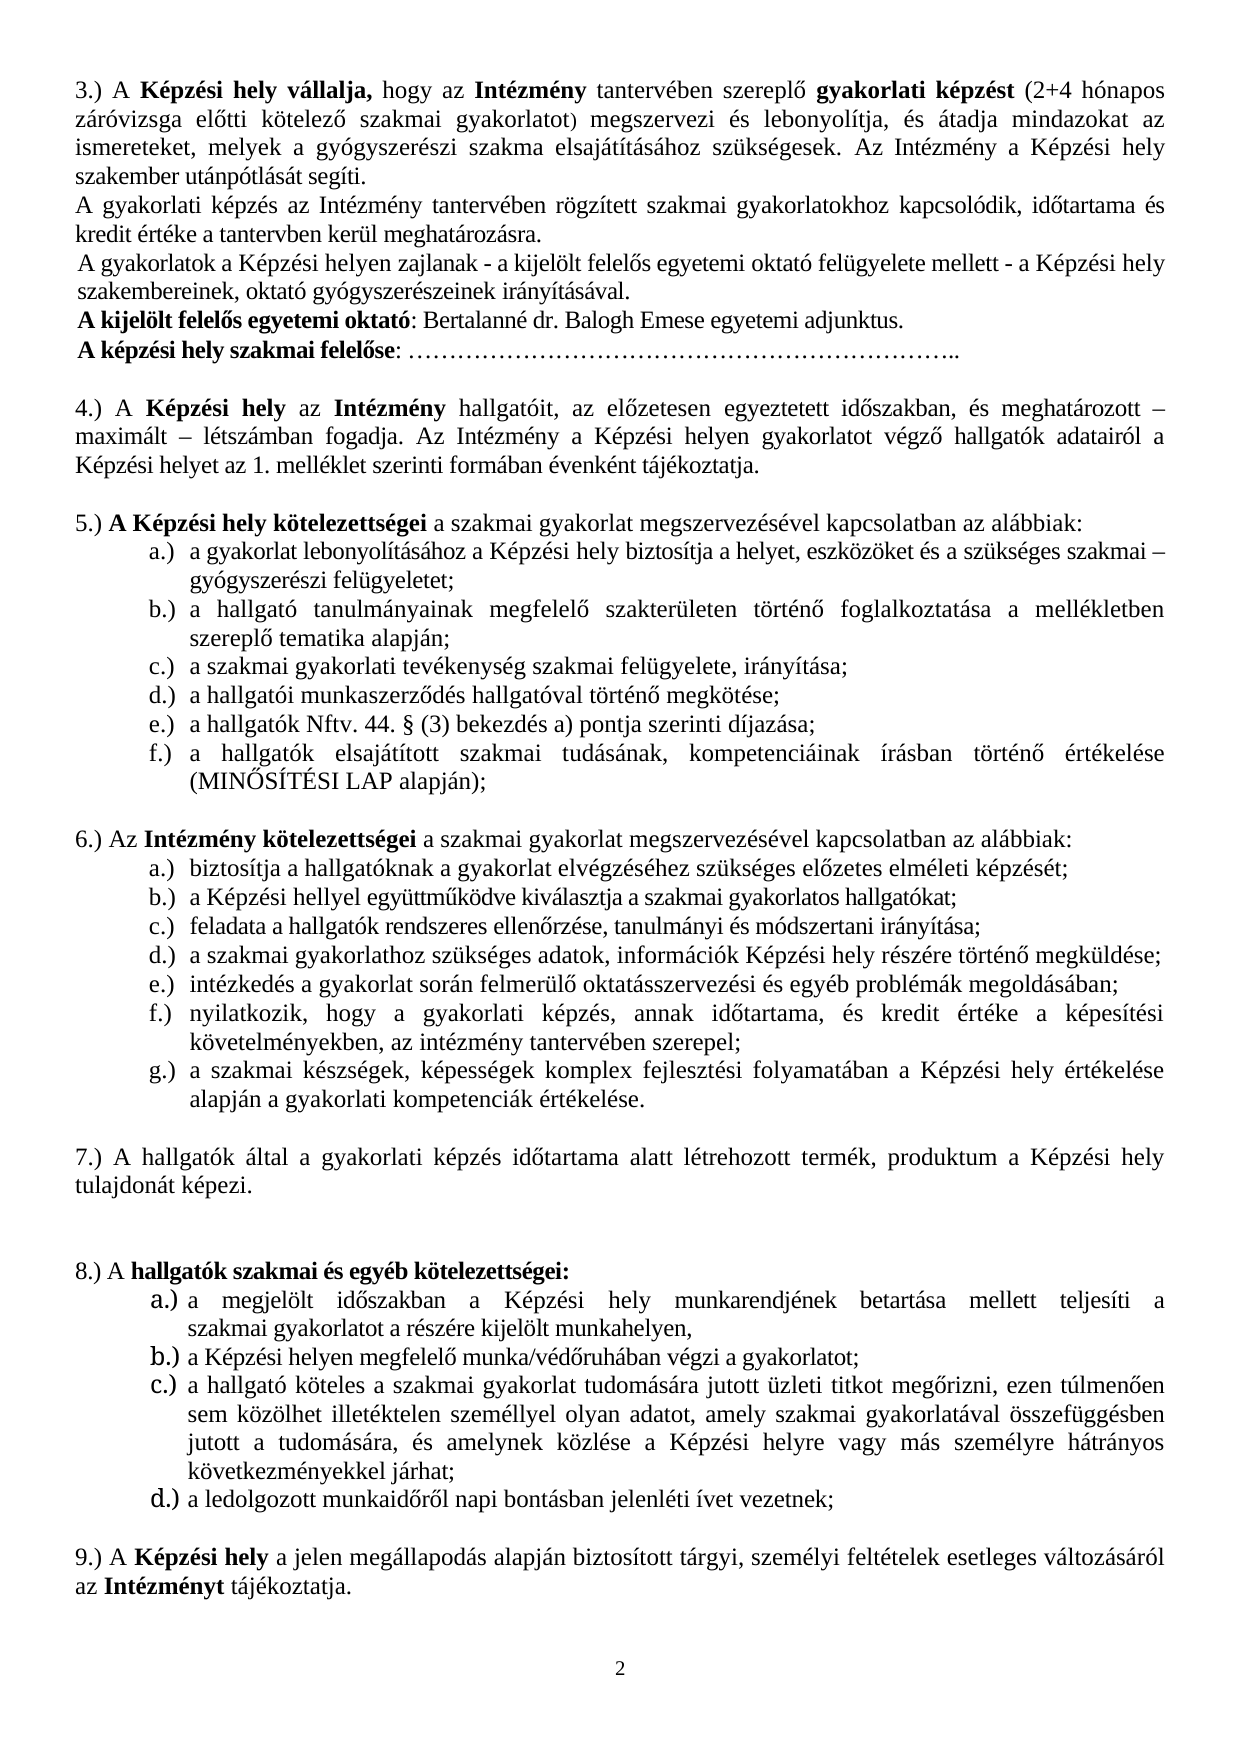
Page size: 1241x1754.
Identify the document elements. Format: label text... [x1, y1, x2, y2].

text A kijelölt felelős egyetemi oktató: Bertalanné dr. Balogh Emese egyetemi adjunktus. [77, 306, 1165, 334]
title a hallgatói munkaszerződés hallgatóval történő megkötése; [149, 680, 1165, 709]
title 5.) A Képzési hely kötelezettségei a szakmai gyakorlat megszervezésével kapcsolatban az alábbiak: [75, 508, 1165, 536]
title a szakmai készségek, képességek komplex fejlesztési folyamatában a Képzési hely értékelése alapján a gyakorlati kompetenciák értékelése. [149, 1055, 1165, 1113]
title a hallgatók elsajátított szakmai tudásának, kompetenciáinak írásban történő értékelése (MINŐSÍTÉSI LAP alapján); [149, 738, 1165, 795]
list a megjelölt időszakban a Képzési hely munkarendjének betartása mellett teljesíti a szakmai gyakorlatot a részére kijelölt munkahelyen, [150, 1285, 1165, 1342]
title a gyakorlat lebonyolításához a Képzési hely biztosítja a helyet, eszközöket és a szükséges szakmai – gyógyszerészi felügyeletet; [149, 536, 1165, 594]
list a ledolgozott munkaidőről napi bontásban jelenléti ívet vezetnek; [150, 1485, 1165, 1513]
list a Képzési helyen megfelelő munka/védőruhában végzi a gyakorlatot; [150, 1342, 1165, 1371]
text 8.) A hallgatók szakmai és egyéb kötelezettségei: [75, 1256, 1165, 1285]
text A gyakorlatok a Képzési helyen zajlanak - a kijelölt felelős egyetemi oktató felügyelete mellett - a Képzési hely szakembereinek, oktató gyógyszerészeinek irányításával. [77, 249, 1165, 305]
list a Képzési hellyel együttműködve kiválasztja a szakmai gyakorlatos hallgatókat; [149, 881, 1165, 911]
text 3.) A Képzési hely vállalja, hogy az Intézmény tantervében szereplő gyakorlati képzést (2+4 hónapos záróvizsga előtti kötelező szakmai gyakorlatot) megszervezi és lebonyolítja, és átadja mindazokat az ismereteket, melyek a gyógyszerészi szakma elsajátításához szükségesek. Az Intézmény a Képzési hely szakember utánpótlását segíti. [75, 75, 1165, 190]
title intézkedés a gyakorlat során felmerülő oktatásszervezési és egyéb problémák megoldásában; [149, 969, 1165, 998]
title biztosítja a hallgatóknak a gyakorlat elvégzéséhez szükséges előzetes elméleti képzését; [149, 853, 1165, 881]
list a hallgató köteles a szakmai gyakorlat tudomására jutott üzleti titkot megőrizni, ezen túlmenően sem közölhet illetéktelen személlyel olyan adatot, amely szakmai gyakorlatával összefüggésben jutott a tudomására, és amelynek közlése a Képzési helyre vagy más személyre hátrányos következményekkel járhat; [150, 1371, 1165, 1485]
title 4.) A Képzési hely az Intézmény hallgatóit, az előzetesen egyeztetett időszakban, és meghatározott – maximált – létszámban fogadja. Az Intézmény a Képzési helyen gyakorlatot végző hallgatók adatairól a Képzési helyet az 1. melléklet szerinti formában évenként tájékoztatja. [75, 393, 1165, 479]
title a szakmai gyakorlati tevékenység szakmai felügyelete, irányítása; [149, 651, 1165, 680]
title a hallgatók Nftv. 44. § (3) bekezdés a) pontja szerinti díjazása; [149, 709, 1165, 738]
list feladata a hallgatók rendszeres ellenőrzése, tanulmányi és módszertani irányítása; [149, 911, 1165, 940]
title 7.) A hallgatók által a gyakorlati képzés időtartama alatt létrehozott termék, produktum a Képzési hely tulajdonát képezi. [75, 1142, 1165, 1199]
title a szakmai gyakorlathoz szükséges adatok, információk Képzési hely részére történő megküldése; [149, 940, 1165, 969]
title nyilatkozik, hogy a gyakorlati képzés, annak időtartama, és kredit értéke a képesítési követelményekben, az intézmény tantervében szerepel; [149, 998, 1165, 1055]
title A gyakorlati képzés az Intézmény tantervében rögzített szakmai gyakorlatokhoz kapcsolódik, időtartama és kredit értéke a tantervben kerül meghatározásra. [75, 190, 1165, 247]
title a hallgató tanulmányainak megfelelő szakterületen történő foglalkoztatása a mellékletben szereplő tematika alapján; [149, 594, 1165, 651]
title 9.) A Képzési hely a jelen megállapodás alapján biztosított tárgyi, személyi feltételek esetleges változásáról az Intézményt tájékoztatja. [75, 1542, 1165, 1600]
title 6.) Az Intézmény kötelezettségei a szakmai gyakorlat megszervezésével kapcsolatban az alábbiak: [75, 824, 1165, 853]
text A képzési hely szakmai felelőse: ………………………………………………………….. [77, 336, 1165, 364]
